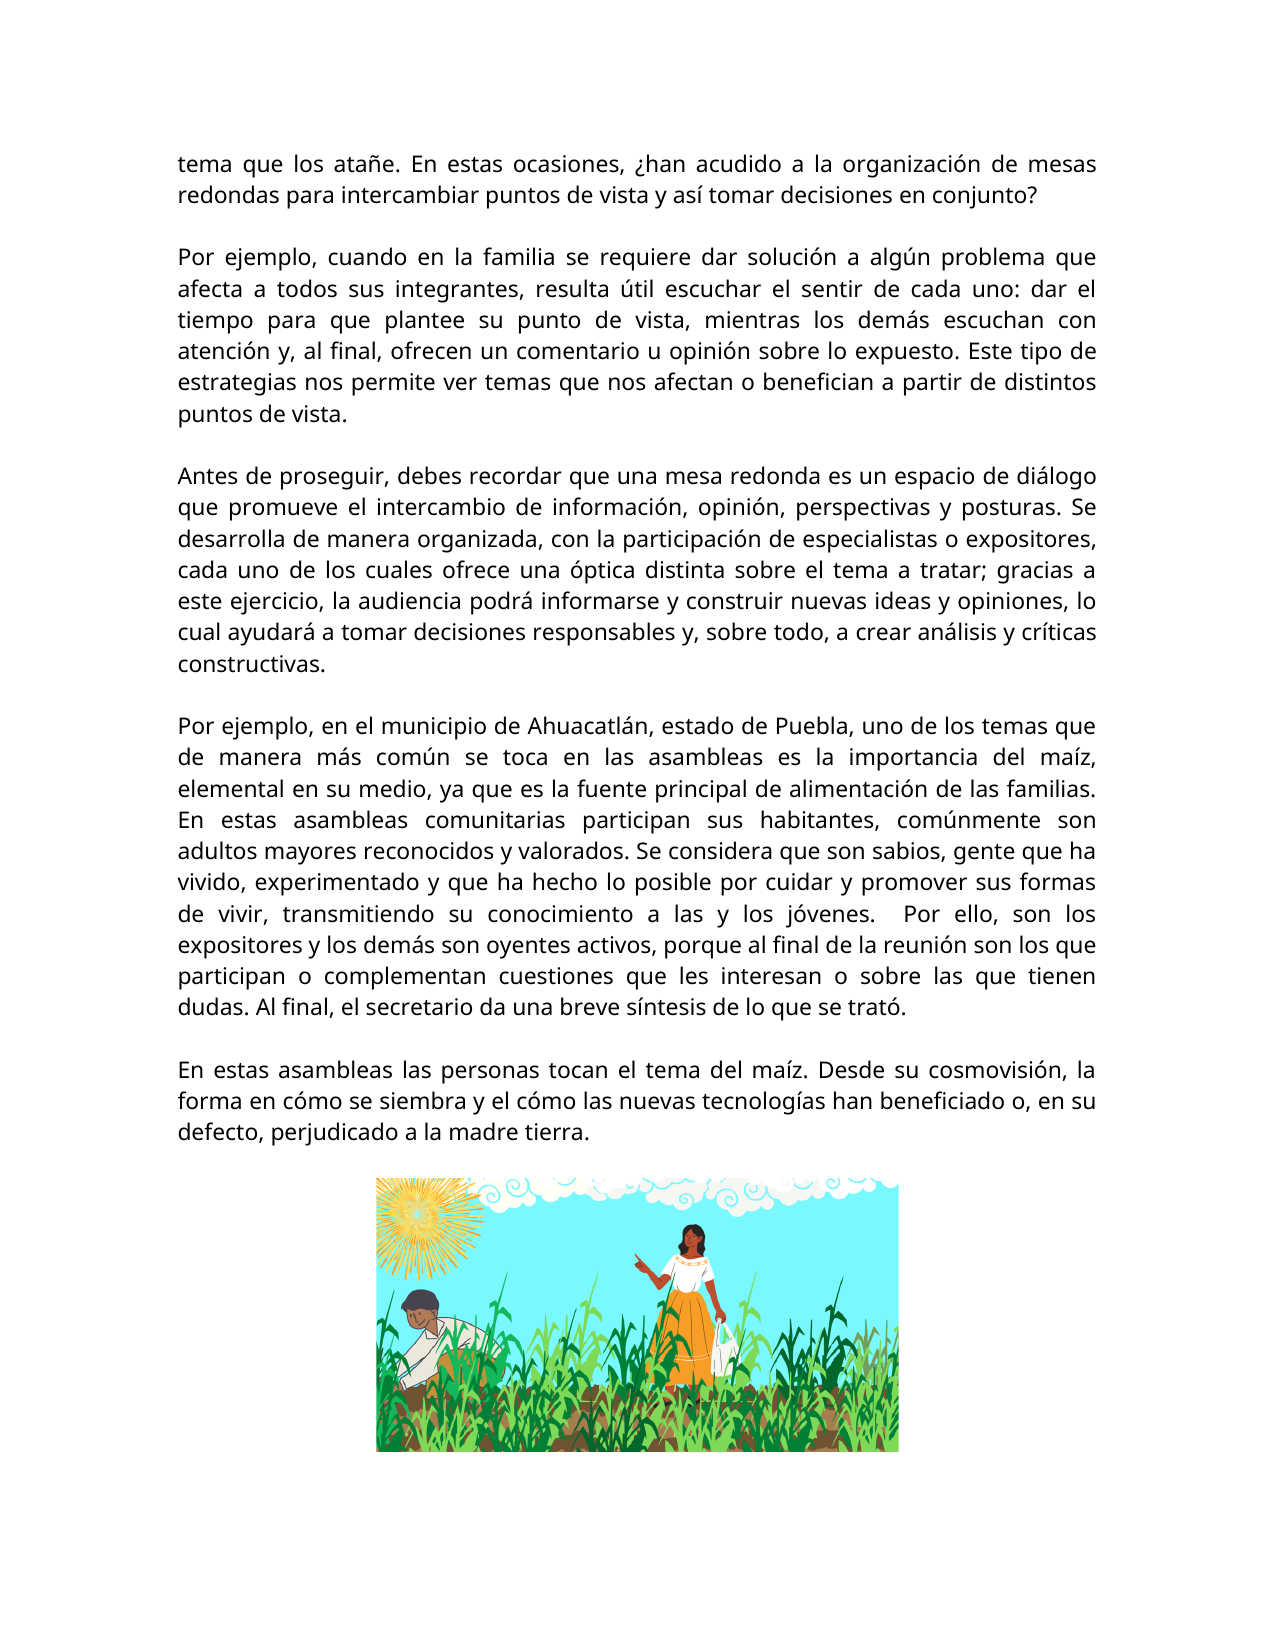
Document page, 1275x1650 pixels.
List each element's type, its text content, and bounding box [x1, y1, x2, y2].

text Por ejemplo, cuando en la familia se requiere dar solución a algún problema que afecta a todos sus integrantes, resulta útil escuchar el sentir de cada uno: dar el tiempo para que plantee su punto de vista, mientras los demás escuchan con atención y, al final, ofrecen un comentario u opinión sobre lo expuesto. Este tipo de estrategias nos permite ver temas que nos afectan o benefician a partir de distintos puntos de vista. [177, 241, 1098, 429]
text Antes de proseguir, debes recordar que una mesa redonda es un espacio de diálogo que promueve el intercambio de información, opinión, perspectivas y posturas. Se desarrolla de manera organizada, con la participación de especialistas o expositores, cada uno de los cuales ofrece una óptica distinta sobre el tema a tratar; gracias a este ejercicio, la audiencia podrá informarse y construir nuevas ideas y opiniones, lo cual ayudará a tomar decisiones responsables y, sobre todo, a crear análisis y críticas constructivas. [177, 460, 1098, 679]
text En estas asambleas las personas tocan el tema del maíz. Desde su cosmovisión, la forma en cómo se siembra y el cómo las nuevas tecnologías han beneficiado o, en su defecto, perjudicado a la madre tierra. [177, 1054, 1098, 1148]
picture [376, 1178, 899, 1452]
text Por ejemplo, en el municipio de Ahuacatlán, estado de Puebla, uno de los temas que de manera más común se toca en las asambleas es la importancia del maíz, elemental en su medio, ya que es la fuente principal de alimentación de las familias. En estas asambleas comunitarias participan sus habitantes, comúnmente son adultos mayores reconocidos y valorados. Se considera que son sabios, gente que ha vivido, experimentado y que ha hecho lo posible por cuidar y promover sus formas de vivir, transmitiendo su conocimiento a las y los jóvenes. Por ello, son los expositores y los demás son oyentes activos, porque al final de la reunión son los que participan o complementan cuestiones que les interesan o sobre las que tienen dudas. Al final, el secretario da una breve síntesis de lo que se trató. [177, 710, 1098, 1023]
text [177, 148, 1098, 210]
